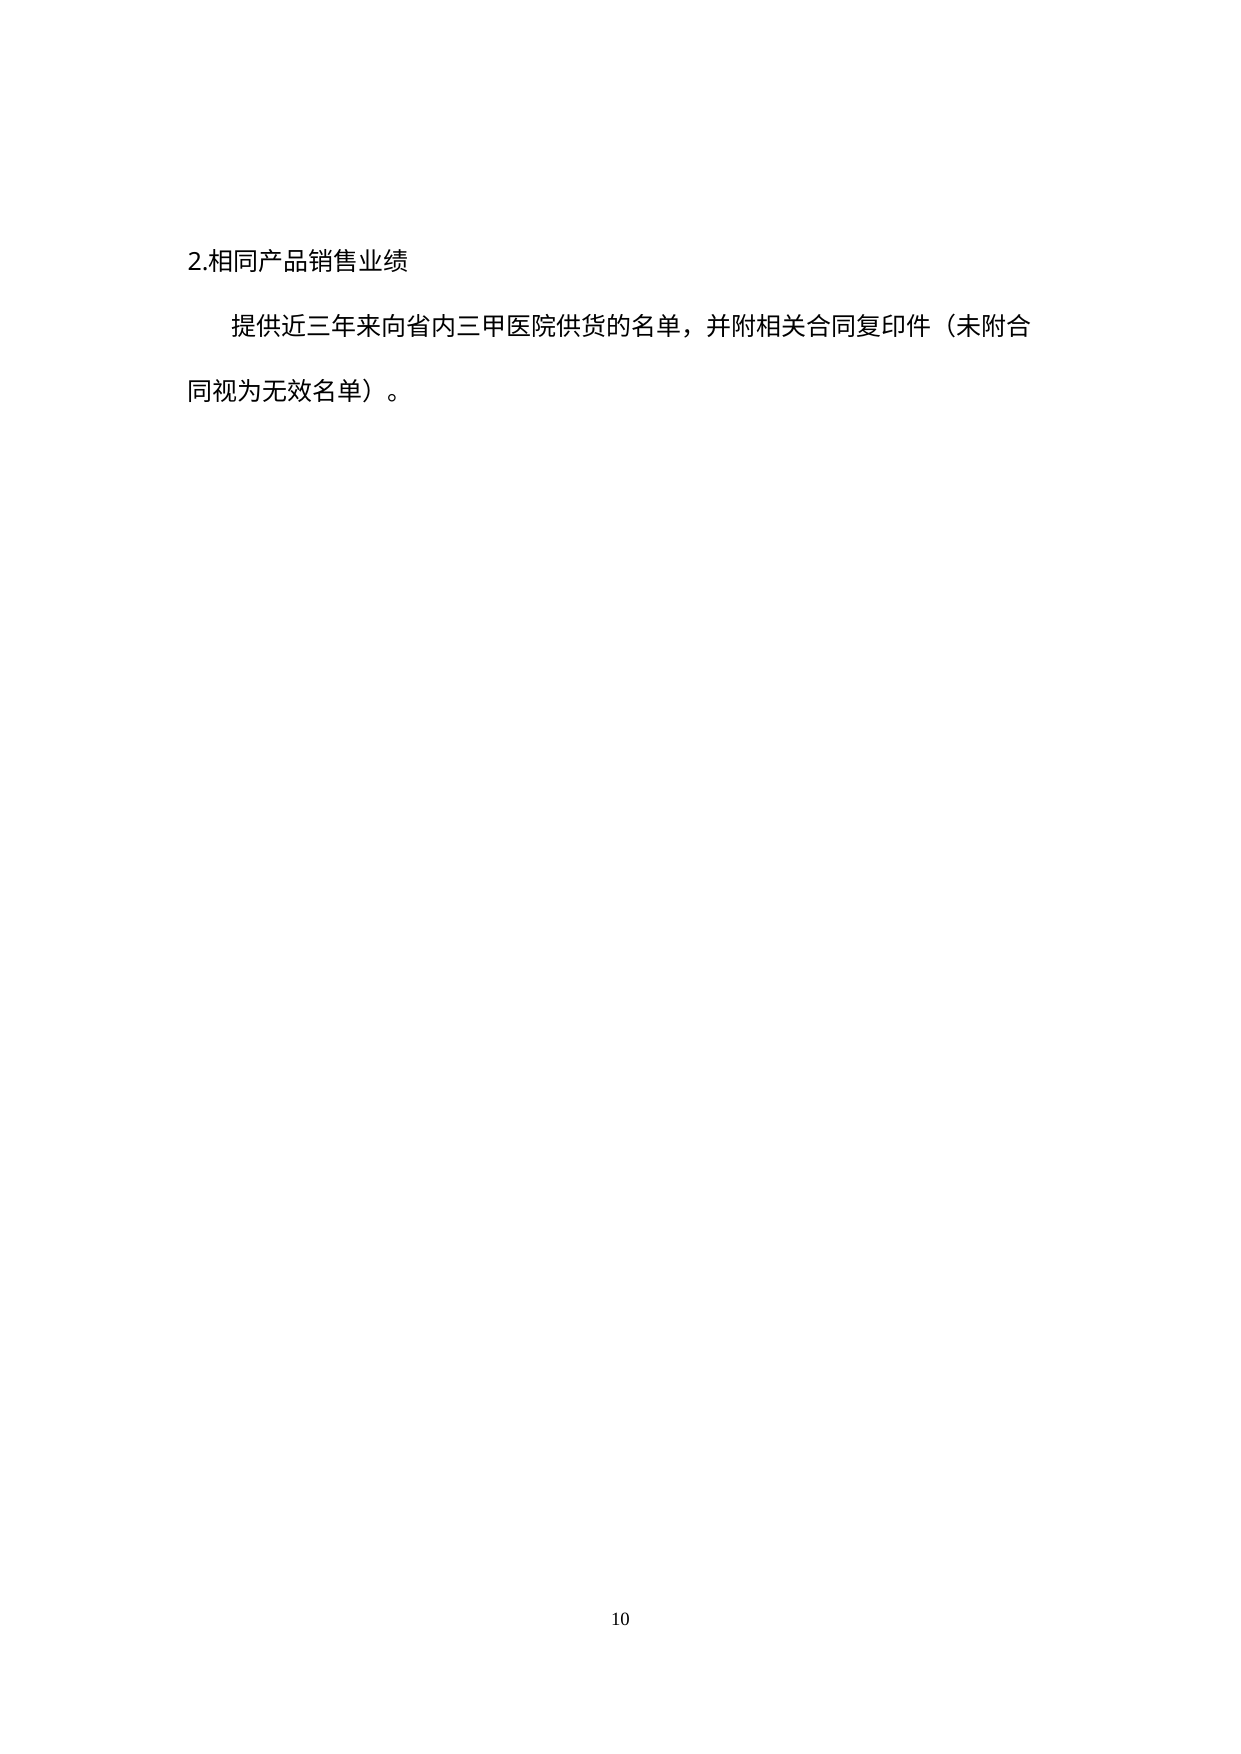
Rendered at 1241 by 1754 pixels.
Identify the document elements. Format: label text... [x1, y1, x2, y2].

text 2.相同产品销售业绩 [187, 227, 1053, 292]
text 提供近三年来向省内三甲医院供货的名单，并附相关合同复印件（未附合同视为无效名单）。 [187, 292, 1053, 422]
